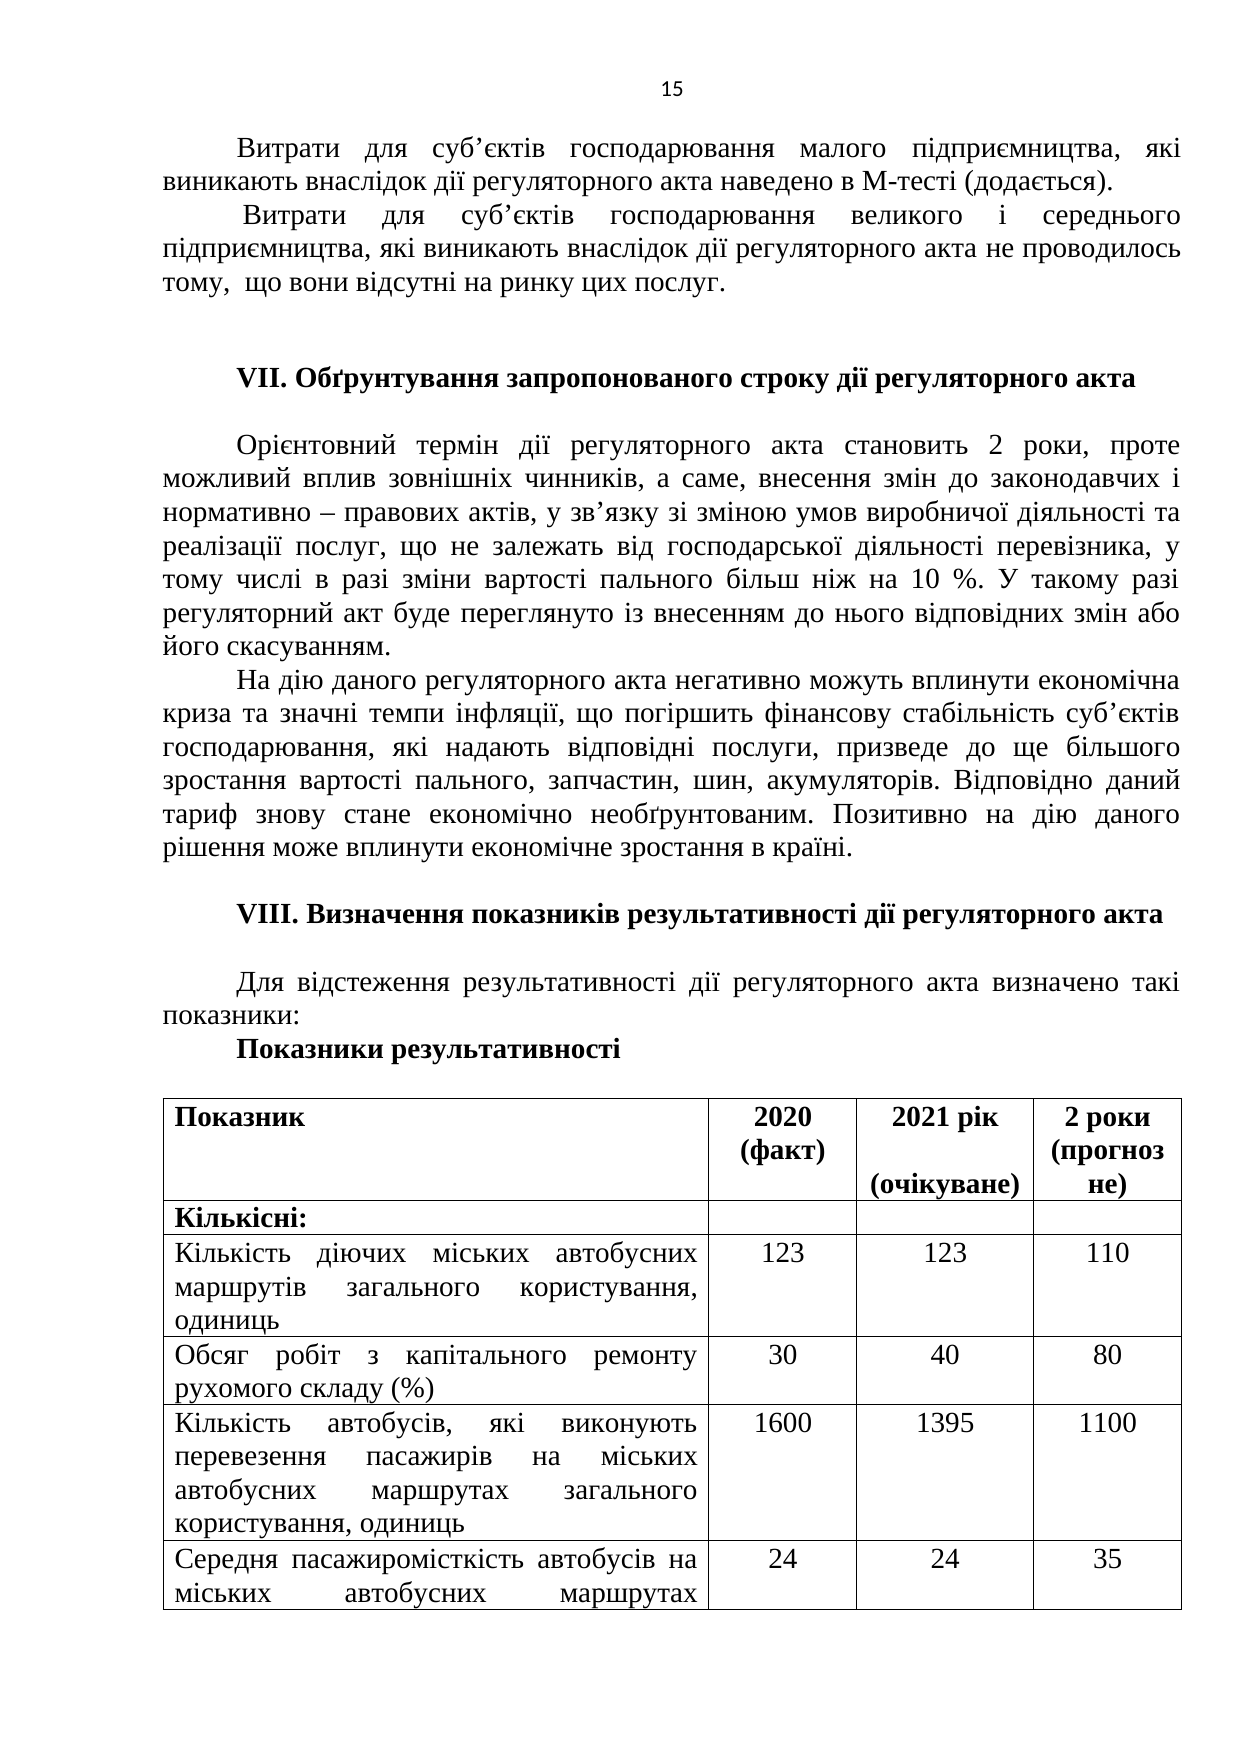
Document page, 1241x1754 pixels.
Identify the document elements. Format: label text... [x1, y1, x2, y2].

table_cell Кількість діючих міських автобусних маршрутів загального користування, одиниць [164, 1235, 708, 1336]
table_cell 123 [709, 1235, 856, 1336]
table_header 2021 рік (очікуване) [857, 1099, 1033, 1199]
text Витрати для суб’єктів господарювання малого підприємництва, які виникають внаслідок дії регуляторного акта наведено в М-тесті (додається). [162, 130, 1181, 197]
table_cell [1034, 1201, 1181, 1234]
text Витрати для суб’єктів господарювання великого і середнього підприємництва, які виникають внаслідок дії регуляторного акта не проводилось тому, що вони відсутні на ринку цих послуг. [162, 197, 1181, 298]
table_cell [857, 1201, 1033, 1234]
table_cell Обсяг робіт з капітального ремонту рухомого складу (%) [164, 1337, 708, 1404]
table_cell [709, 1201, 856, 1234]
table_header 2020 (факт) [709, 1099, 856, 1199]
table_header Показник [164, 1099, 708, 1199]
table_cell 24 [709, 1541, 856, 1608]
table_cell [164, 1541, 708, 1608]
table_header 2 роки (прогнозне) [1034, 1099, 1181, 1199]
text Орієнтовний термін дії регуляторного акта становить 2 роки, проте можливий вплив зовнішніх чинників, а саме, внесення змін до законодавчих і нормативно – правових актів, у зв’язку зі зміною умов виробничої діяльності та реалізації послуг, що не залежать від господарської діяльності перевізника, у тому числі в разі зміни вартості пального більш ніж на 10 %. У такому разі регуляторний акт буде переглянуто із внесенням до нього відповідних змін або його скасуванням. [162, 427, 1181, 662]
table_cell 35 [1034, 1541, 1181, 1608]
table_cell Кількісні: [164, 1201, 708, 1234]
text На дію даного регуляторного акта негативно можуть вплинути економічна криза та значні темпи інфляції, що погіршить фінансову стабільність суб’єктів господарювання, які надають відповідні послуги, призведе до ще більшого зростання вартості пального, запчастин, шин, акумуляторів. Відповідно даний тариф знову стане економічно необґрунтованим. Позитивно на дію даного рішення може вплинути економічне зростання в країні. [162, 662, 1181, 863]
table_cell 123 [857, 1235, 1033, 1336]
text Показники результативності [162, 1031, 1181, 1064]
text VII. Обґрунтування запропонованого строку дії регуляторного акта [162, 360, 1181, 393]
table_cell 24 [857, 1541, 1033, 1608]
table_cell 1600 [709, 1405, 856, 1540]
table_cell 1395 [857, 1405, 1033, 1540]
table_cell 110 [1034, 1235, 1181, 1336]
table_cell 30 [709, 1337, 856, 1404]
text Для відстеження результативності дії регуляторного акта визначено такі показники: [162, 964, 1181, 1031]
table_cell Кількість автобусів, які виконують перевезення пасажирів на міських автобусних маршрутах загального користування, одиниць [164, 1405, 708, 1540]
table_cell 80 [1034, 1337, 1181, 1404]
text VIII. Визначення показників результативності дії регуляторного акта [162, 897, 1181, 930]
table_cell 40 [857, 1337, 1033, 1404]
table_cell 1100 [1034, 1405, 1181, 1540]
